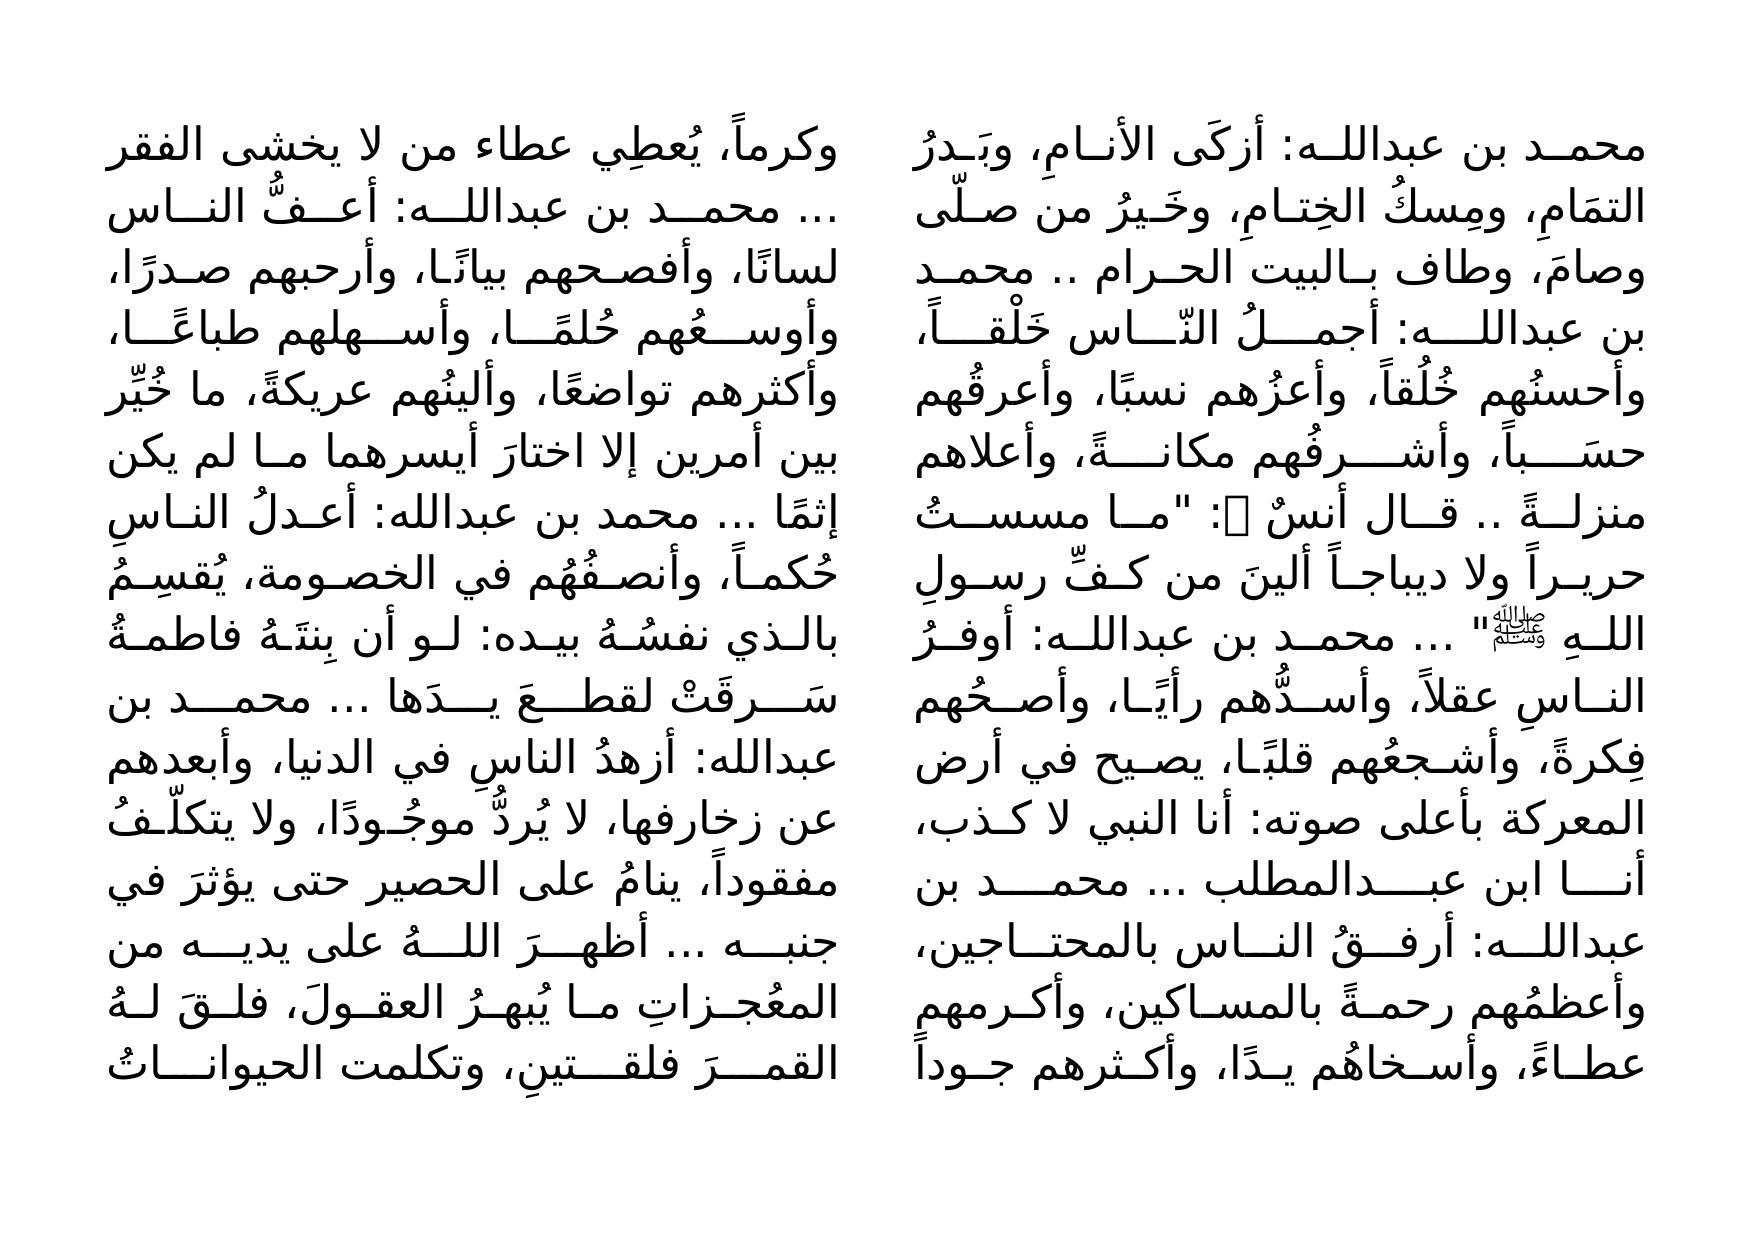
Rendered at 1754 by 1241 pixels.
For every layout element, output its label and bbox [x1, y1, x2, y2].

text [106, 118, 840, 1090]
text [914, 118, 1648, 1090]
